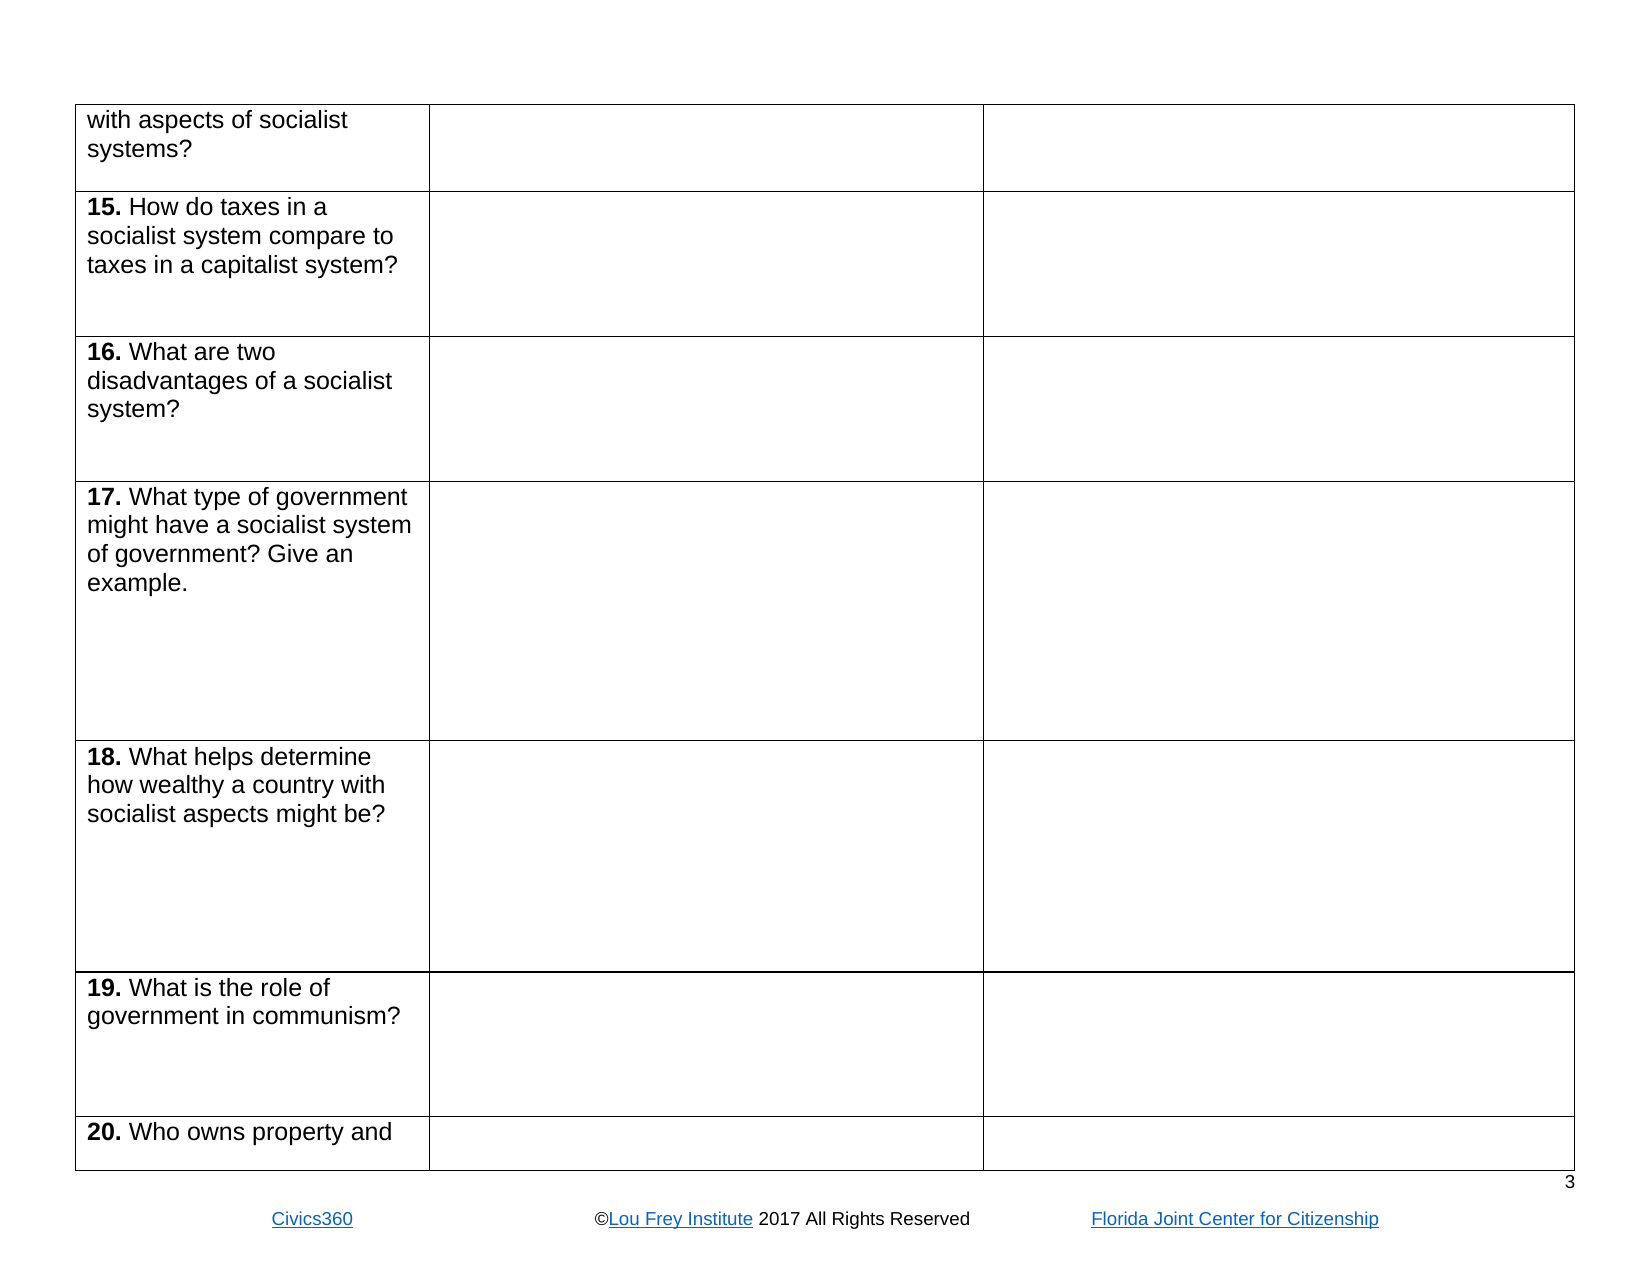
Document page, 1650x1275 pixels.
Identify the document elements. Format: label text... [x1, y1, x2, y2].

table_cell [984, 337, 1574, 481]
table_cell 17. What type of government might have a socialist system of government? Give an example. [76, 482, 429, 740]
table_cell 16. What are two disadvantages of a socialist system? [76, 337, 429, 481]
table_cell [430, 337, 983, 481]
table_cell 19. What is the role of government in communism? [76, 973, 429, 1116]
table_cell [76, 105, 429, 191]
table_cell [430, 482, 983, 740]
table_cell [984, 105, 1574, 191]
table_cell [984, 1117, 1574, 1170]
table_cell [76, 1117, 429, 1170]
table_cell [984, 482, 1574, 740]
table_cell [984, 741, 1574, 971]
table_cell [430, 1117, 983, 1170]
table_cell [984, 192, 1574, 336]
table_cell 18. What helps determine how wealthy a country with socialist aspects might be? [76, 741, 429, 971]
table_cell [984, 973, 1574, 1116]
table_cell 15. How do taxes in a socialist system compare to taxes in a capitalist system? [76, 192, 429, 336]
table_cell [430, 741, 983, 971]
table_cell [430, 973, 983, 1116]
table_cell [430, 105, 983, 191]
table_cell [430, 192, 983, 336]
